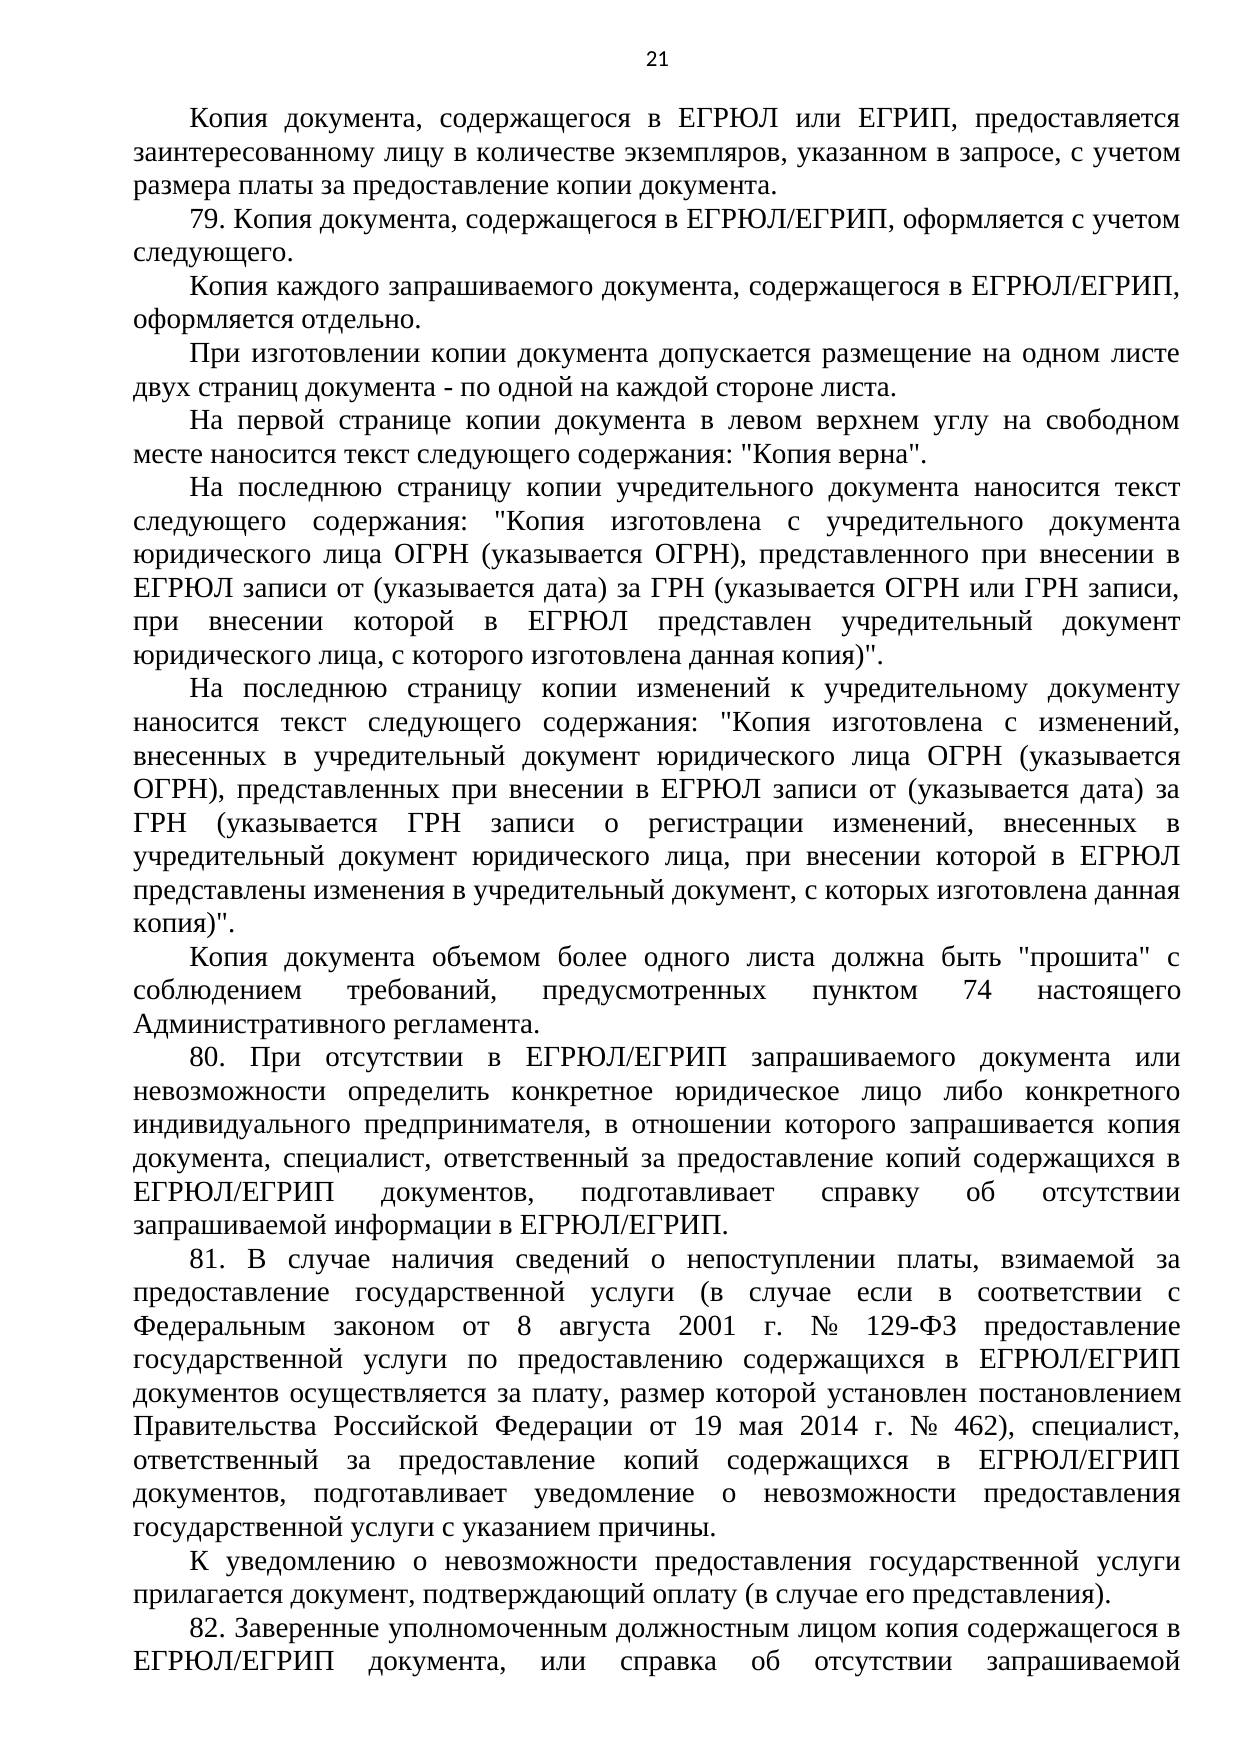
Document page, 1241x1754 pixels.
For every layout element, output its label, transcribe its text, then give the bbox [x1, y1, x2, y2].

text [133, 1610, 1181, 1677]
text Копия документа, содержащегося в ЕГРЮЛ или ЕГРИП, предоставляется заинтересованному лицу в количестве экземпляров, указанном в запросе, с учетом размера платы за предоставление копии документа. [133, 100, 1181, 201]
text 80. При отсутствии в ЕГРЮЛ/ЕГРИП запрашиваемого документа или невозможности определить конкретное юридическое лицо либо конкретного индивидуального предпринимателя, в отношении которого запрашивается копия документа, специалист, ответственный за предоставление копий содержащихся в ЕГРЮЛ/ЕГРИП документов, подготавливает справку об отсутствии запрашиваемой информации в ЕГРЮЛ/ЕГРИП. [133, 1039, 1181, 1241]
text 81. В случае наличия сведений о непоступлении платы, взимаемой за предоставление государственной услуги (в случае если в соответствии с Федеральным законом от 8 августа 2001 г. № 129-ФЗ предоставление государственной услуги по предоставлению содержащихся в ЕГРЮЛ/ЕГРИП документов осуществляется за плату, размер которой установлен постановлением Правительства Российской Федерации от 19 мая 2014 г. № 462), специалист, ответственный за предоставление копий содержащихся в ЕГРЮЛ/ЕГРИП документов, подготавливает уведомление о невозможности предоставления государственной услуги с указанием причины. [133, 1241, 1181, 1543]
text Копия документа объемом более одного листа должна быть "прошита" с соблюдением требований, предусмотренных пунктом 74 настоящего Административного регламента. [133, 939, 1181, 1039]
text На последнюю страницу копии изменений к учредительному документу наносится текст следующего содержания: "Копия изготовлена с изменений, внесенных в учредительный документ юридического лица ОГРН (указывается ОГРН), представленных при внесении в ЕГРЮЛ записи от (указывается дата) за ГРН (указывается ГРН записи о регистрации изменений, внесенных в учредительный документ юридического лица, при внесении которой в ЕГРЮЛ представлены изменения в учредительный документ, с которых изготовлена данная копия)". [133, 671, 1181, 939]
text 79. Копия документа, содержащегося в ЕГРЮЛ/ЕГРИП, оформляется с учетом следующего. [133, 201, 1181, 268]
text На последнюю страницу копии учредительного документа наносится текст следующего содержания: "Копия изготовлена с учредительного документа юридического лица ОГРН (указывается ОГРН), представленного при внесении в ЕГРЮЛ записи от (указывается дата) за ГРН (указывается ОГРН или ГРН записи, при внесении которой в ЕГРЮЛ представлен учредительный документ юридического лица, с которого изготовлена данная копия)". [133, 469, 1181, 671]
text На первой странице копии документа в левом верхнем углу на свободном месте наносится текст следующего содержания: "Копия верна". [133, 402, 1181, 469]
text При изготовлении копии документа допускается размещение на одном листе двух страниц документа - по одной на каждой стороне листа. [133, 335, 1181, 402]
text Копия каждого запрашиваемого документа, содержащегося в ЕГРЮЛ/ЕГРИП, оформляется отдельно. [133, 268, 1181, 335]
text К уведомлению о невозможности предоставления государственной услуги прилагается документ, подтверждающий оплату (в случае его представления). [133, 1543, 1181, 1610]
